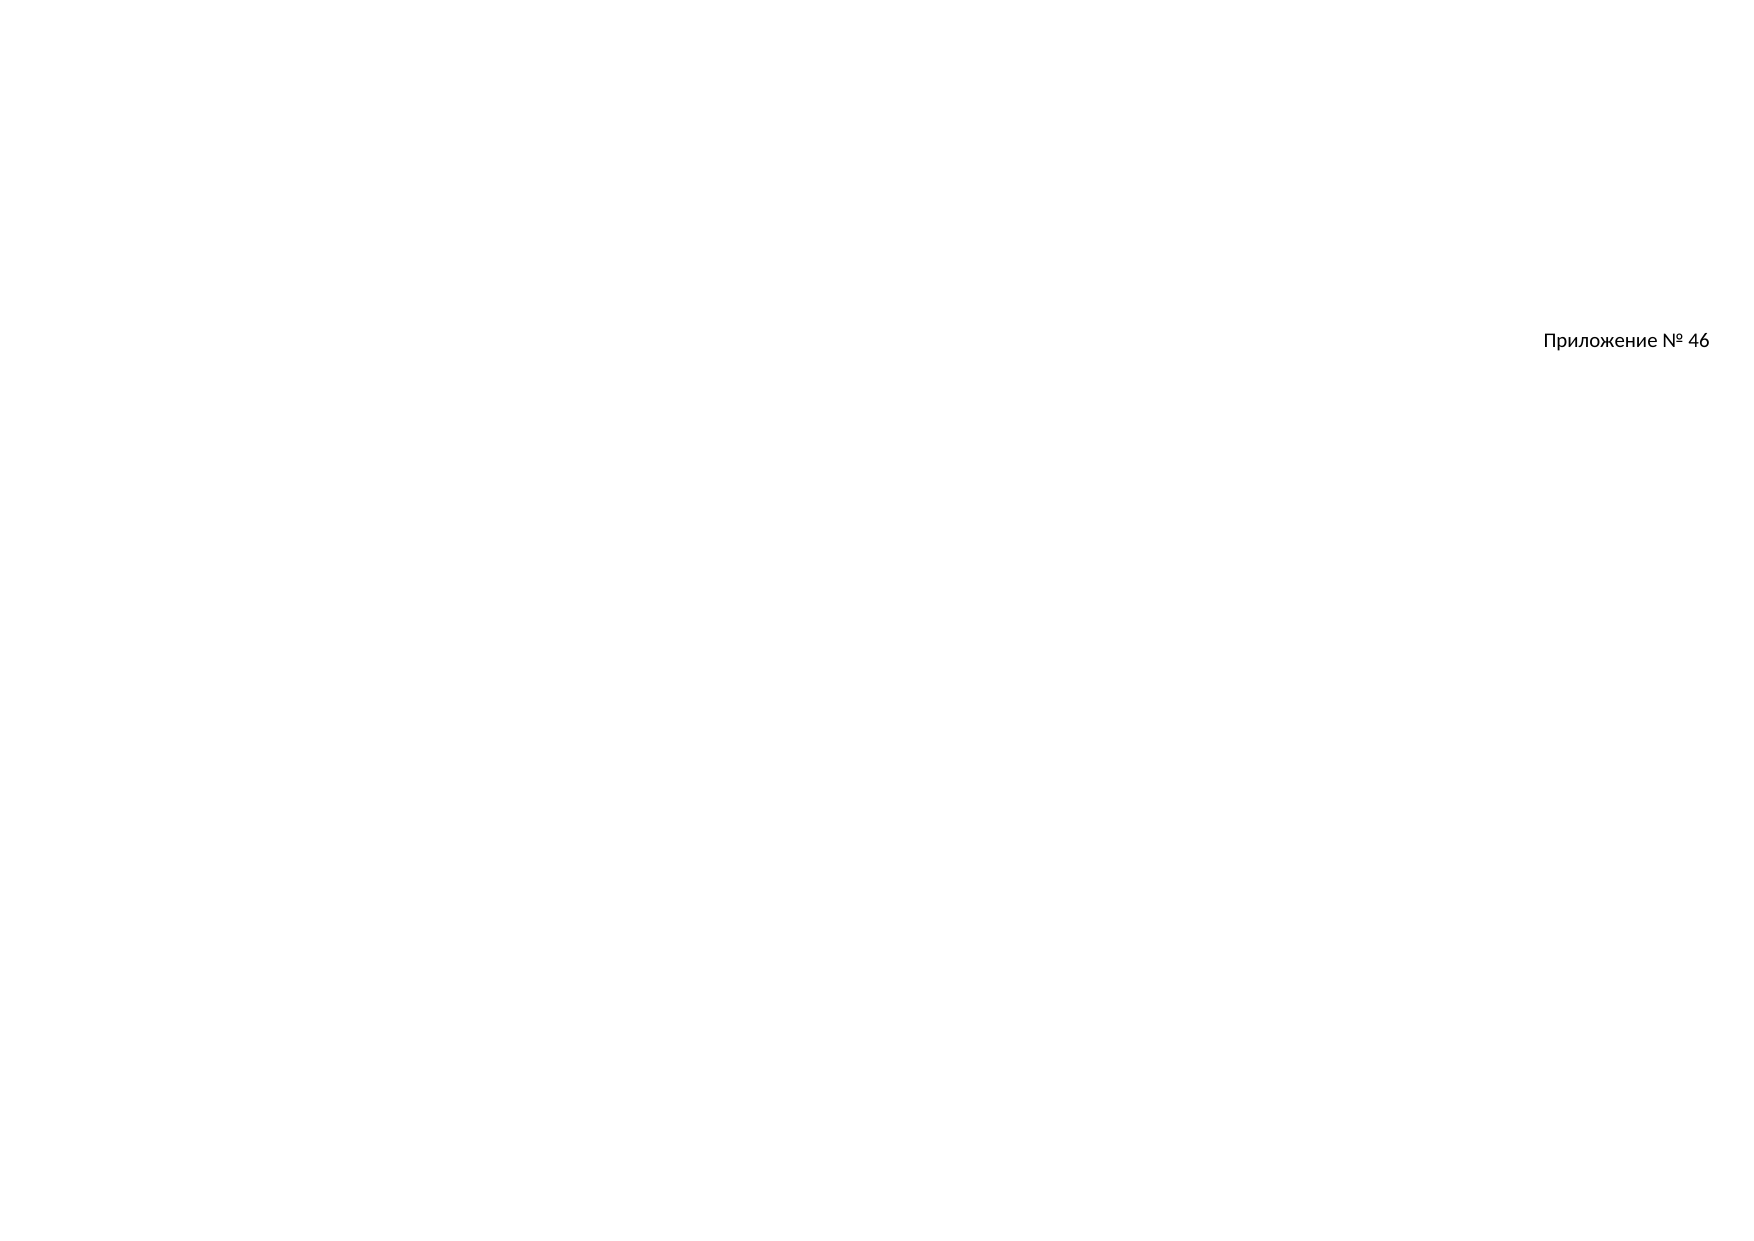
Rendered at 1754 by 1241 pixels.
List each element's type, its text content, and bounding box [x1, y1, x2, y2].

text Приложение № 46 [118, 327, 1709, 353]
